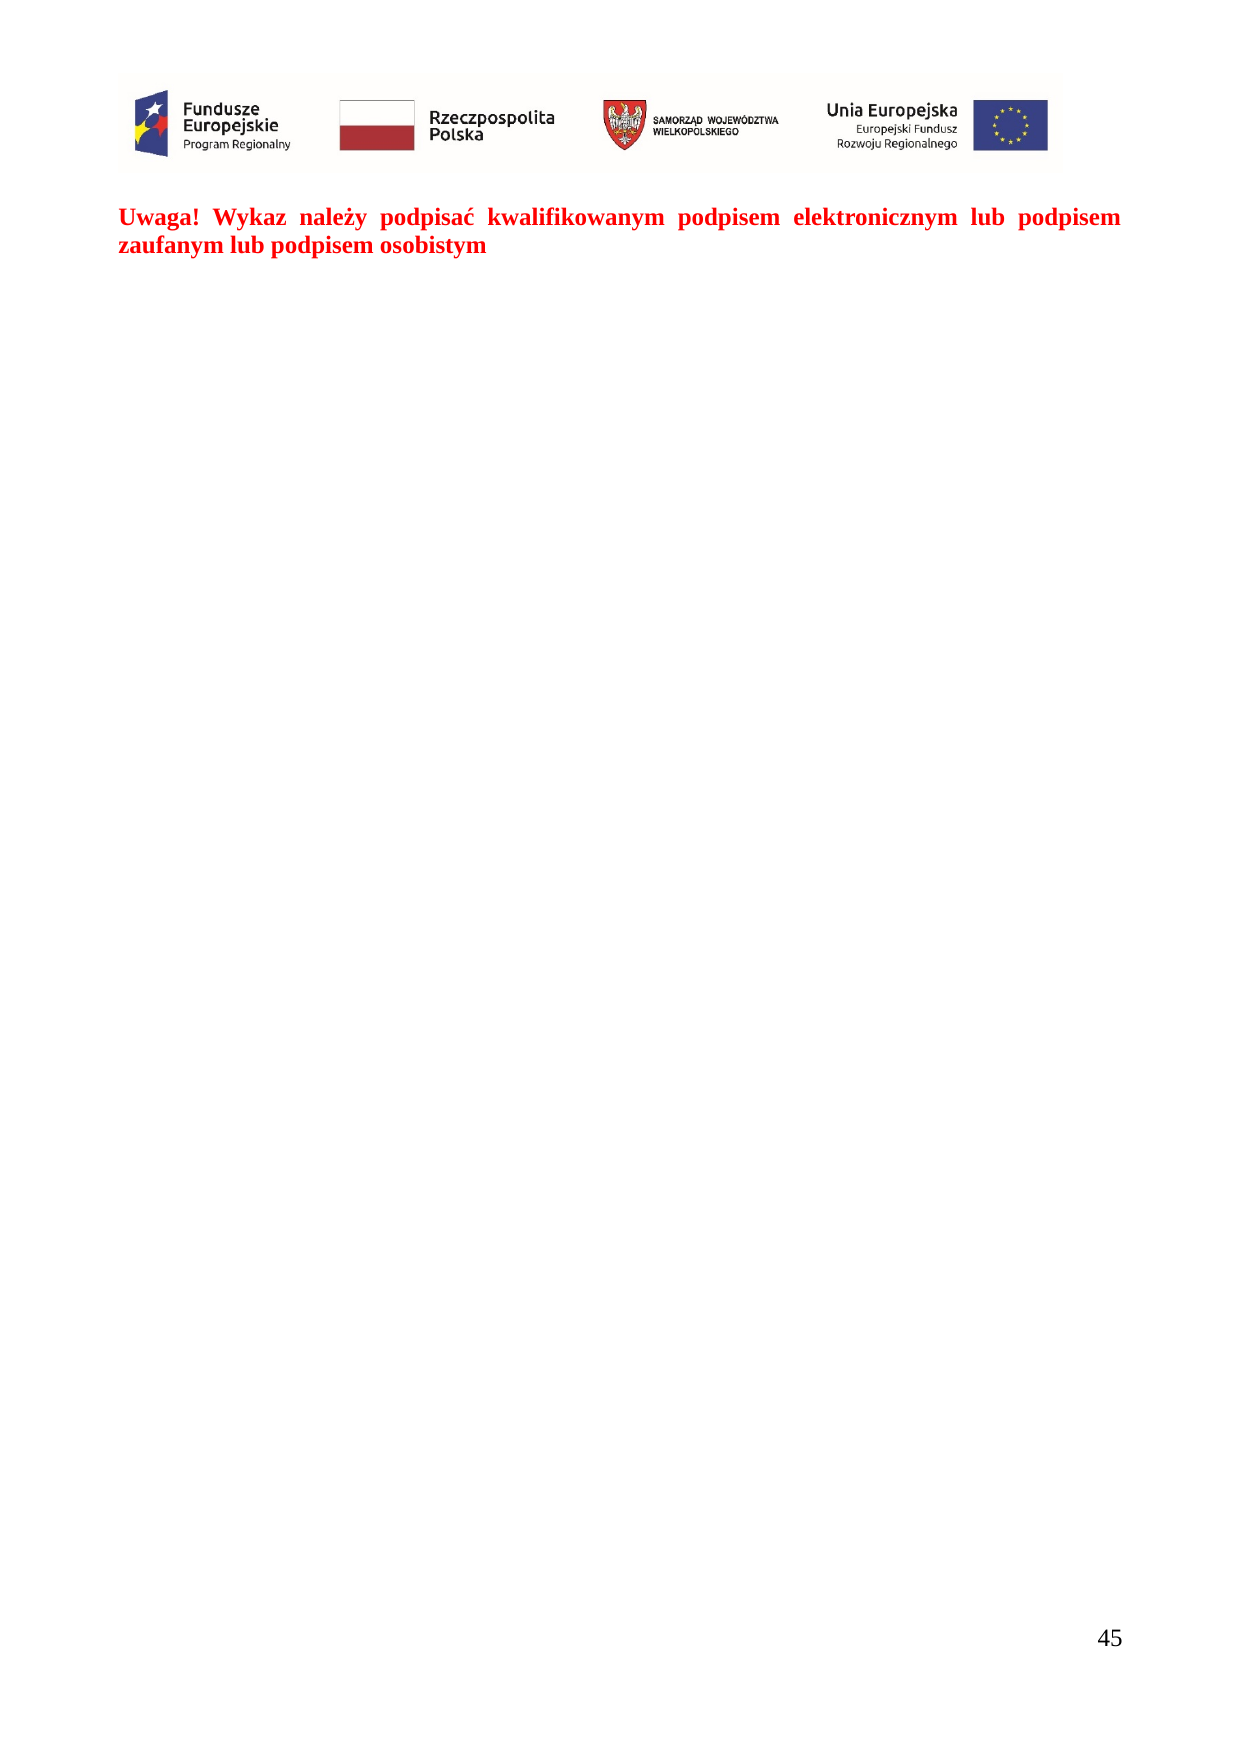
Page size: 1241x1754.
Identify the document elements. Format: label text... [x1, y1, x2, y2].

picture [118, 73, 1064, 173]
text Uwaga! Wykaz należy podpisać kwalifikowanym podpisem elektronicznym lub podpisem zaufanym lub podpisem osobistym [118, 202, 1122, 259]
